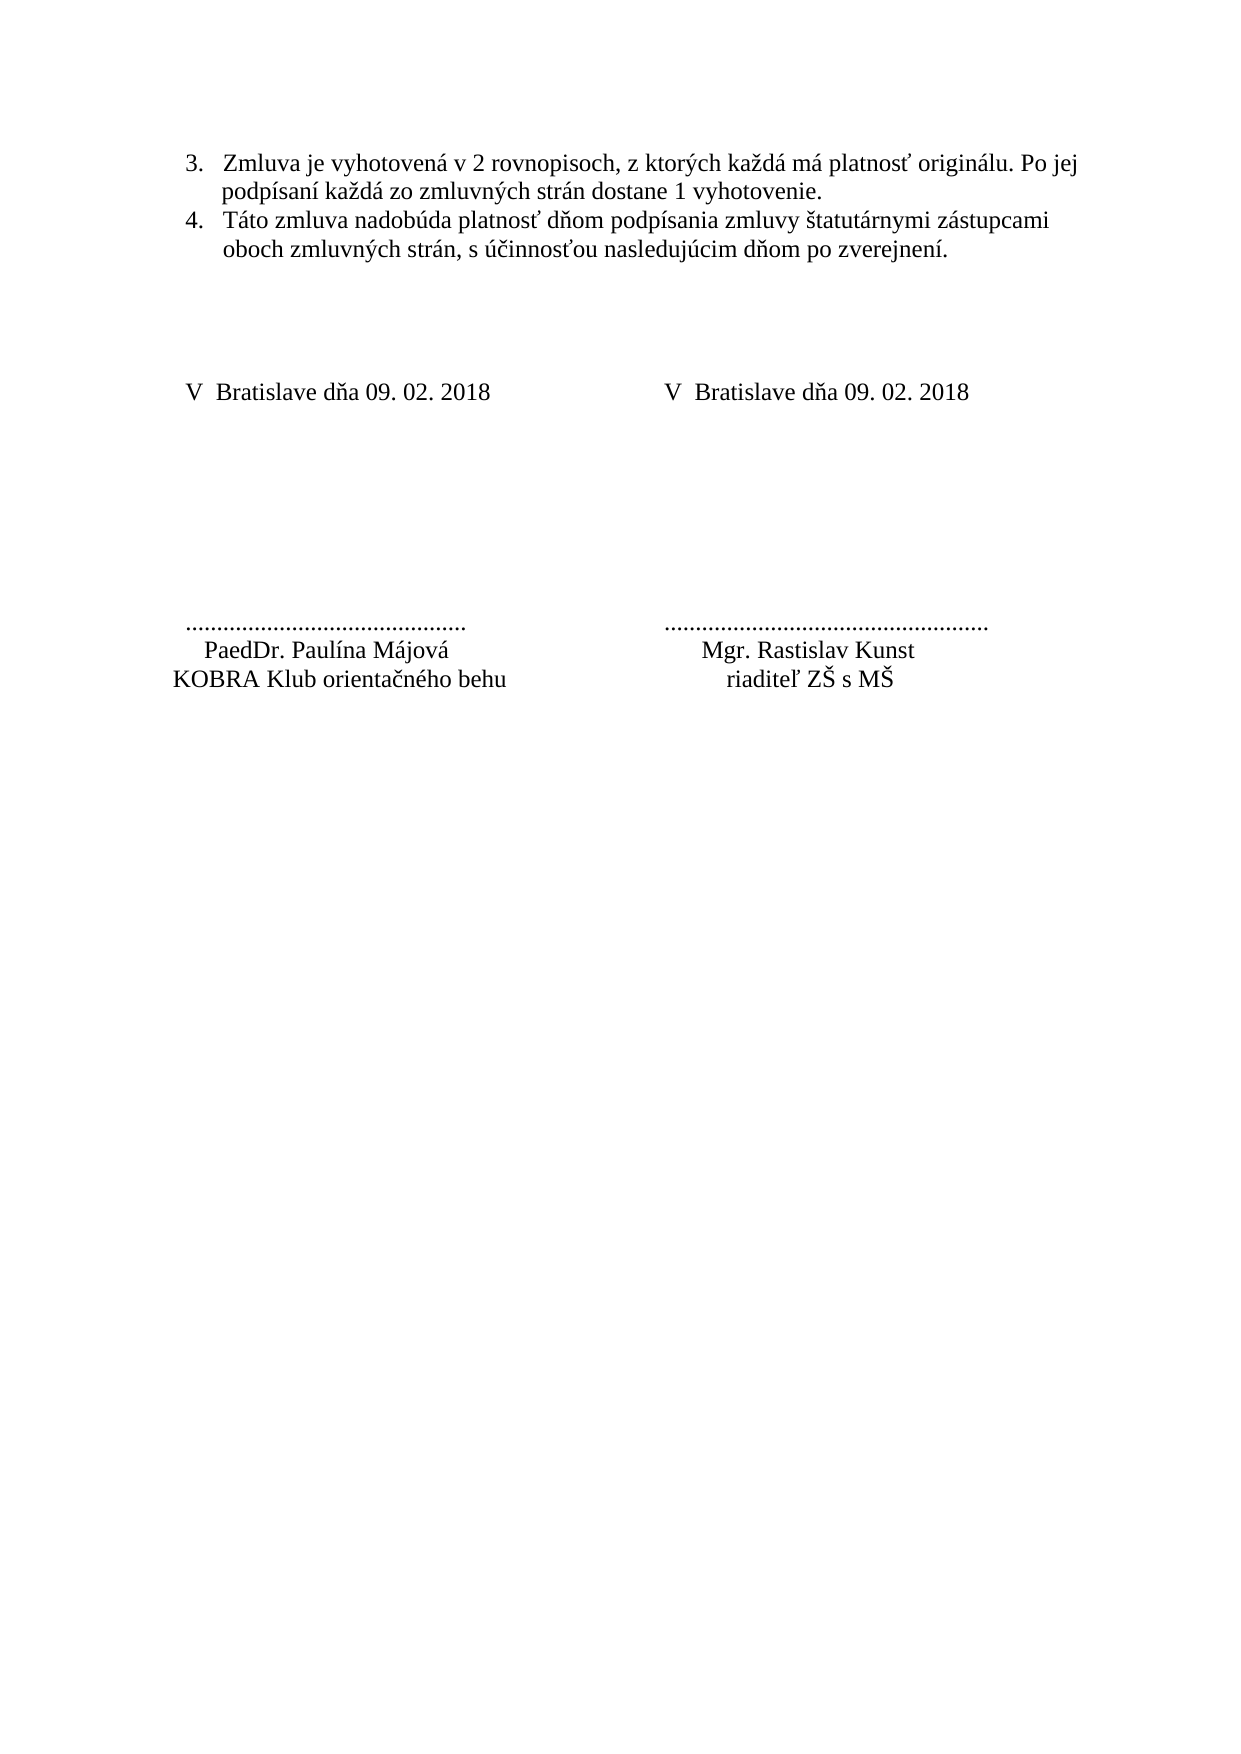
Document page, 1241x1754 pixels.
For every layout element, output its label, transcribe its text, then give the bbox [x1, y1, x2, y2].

text V Bratislave dňa 09. 02. 2018 V Bratislave dňa 09. 02. 2018 [148, 377, 1093, 406]
text ............................................. .................................................... [148, 607, 1093, 636]
text podpísaní každá zo zmluvných strán dostane 1 vyhotovenie. [221, 176, 1093, 205]
text PaedDr. Paulína Májová Mgr. Rastislav Kunst [148, 636, 1093, 664]
list Táto zmluva nadobúda platnosť dňom podpísania zmluvy štatutárnymi zástupcami oboch zmluvných strán, s účinnosťou nasledujúcim dňom po zverejnení. [185, 205, 1093, 263]
list Zmluva je vyhotovená v 2 rovnopisoch, z ktorých každá má platnosť originálu. Po jej [185, 148, 1093, 176]
text KOBRA Klub orientačného behu riaditeľ ZŠ s MŠ [148, 664, 1093, 693]
